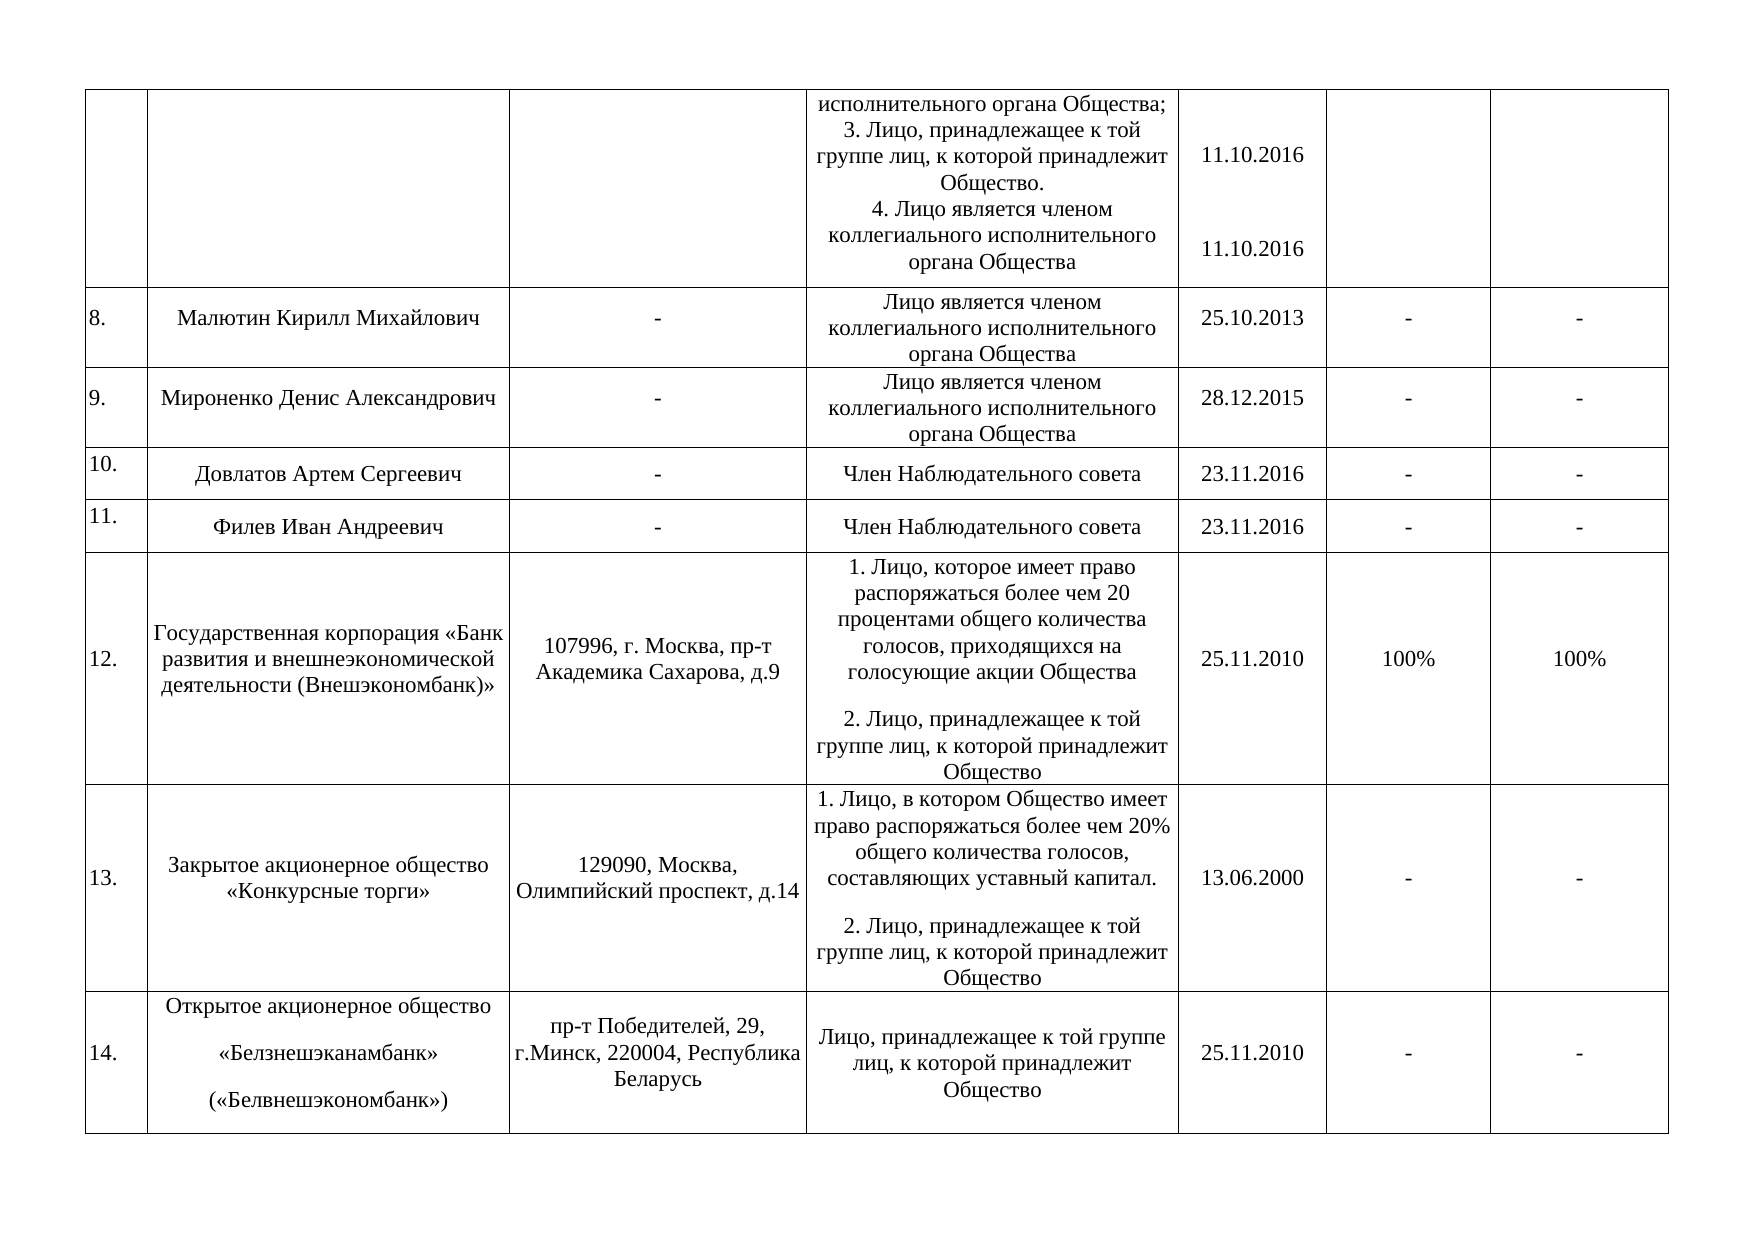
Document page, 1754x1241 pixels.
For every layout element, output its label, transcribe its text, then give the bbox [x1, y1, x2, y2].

table_cell - [1327, 992, 1490, 1133]
table_cell 13.06.2000 [1179, 785, 1326, 991]
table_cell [1179, 90, 1326, 287]
table_cell Мироненко Денис Александрович [148, 368, 509, 447]
table_cell Государственная корпорация «Банк развития и внешнеэкономической деятельности (Внешэкономбанк)» [148, 553, 509, 784]
table_cell Член Наблюдательного совета [807, 500, 1178, 552]
table_cell - [510, 288, 806, 367]
table_cell [86, 90, 147, 287]
table_cell - [1491, 368, 1668, 447]
table_cell 25.11.2010 [1179, 992, 1326, 1133]
table_cell Закрытое акционерное общество «Конкурсные торги» [148, 785, 509, 991]
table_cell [807, 992, 1178, 1133]
table_cell [86, 500, 147, 552]
table_cell - [1327, 448, 1490, 499]
table_cell Лицо является членом коллегиального исполнительного органа Общества [807, 368, 1178, 447]
table_cell - [510, 500, 806, 552]
table_cell - [1327, 500, 1490, 552]
table_cell Довлатов Артем Сергеевич [148, 448, 509, 499]
table_cell - [510, 448, 806, 499]
table_cell - [1491, 992, 1668, 1133]
table_cell - [510, 90, 806, 287]
table_cell 23.11.2016 [1179, 448, 1326, 499]
table_cell 1. Лицо, которое имеет право распоряжаться более чем 20 процентами общего количества голосов, приходящихся на голосующие акции Общества 2. Лицо, принадлежащее к той группе лиц, к которой принадлежит Общество [807, 553, 1178, 784]
table_cell 25.10.2013 [1179, 288, 1326, 367]
table_cell 100% [1491, 553, 1668, 784]
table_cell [148, 90, 509, 287]
table_cell - [1491, 785, 1668, 991]
table_cell - [1491, 288, 1668, 367]
table_cell пр-т Победителей, 29, г.Минск, 220004, Республика Беларусь [510, 992, 806, 1133]
table_cell [86, 288, 147, 367]
table_cell - [510, 368, 806, 447]
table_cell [807, 90, 1178, 287]
table_cell - [1327, 368, 1490, 447]
table_cell [86, 368, 147, 447]
table_cell Малютин Кирилл Михайлович [148, 288, 509, 367]
table_cell - [1327, 785, 1490, 991]
table_cell - [1327, 90, 1490, 287]
table_cell - [1327, 288, 1490, 367]
table_cell Филев Иван Андреевич [148, 500, 509, 552]
table_cell Открытое акционерное общество «Белзнешэканамбанк» («Белвнешэкономбанк») [148, 992, 509, 1133]
table_cell [86, 992, 147, 1133]
table_cell Лицо является членом коллегиального исполнительного органа Общества [807, 288, 1178, 367]
table_cell 28.12.2015 [1179, 368, 1326, 447]
table_cell - [1491, 90, 1668, 287]
table_cell Член Наблюдательного совета [807, 448, 1178, 499]
table_cell - [1491, 448, 1668, 499]
table_cell 1. Лицо, в котором Общество имеет право распоряжаться более чем 20% общего количества голосов, составляющих уставный капитал. 2. Лицо, принадлежащее к той группе лиц, к которой принадлежит Общество [807, 785, 1178, 991]
table_cell 129090, Москва, Олимпийский проспект, д.14 [510, 785, 806, 991]
table_cell [86, 785, 147, 991]
table_cell - [1491, 500, 1668, 552]
table_cell 100% [1327, 553, 1490, 784]
table_cell [86, 448, 147, 499]
table_cell 25.11.2010 [1179, 553, 1326, 784]
table_cell 107996, г. Москва, пр-т Академика Сахарова, д.9 [510, 553, 806, 784]
table_cell 23.11.2016 [1179, 500, 1326, 552]
table_cell [86, 553, 147, 784]
